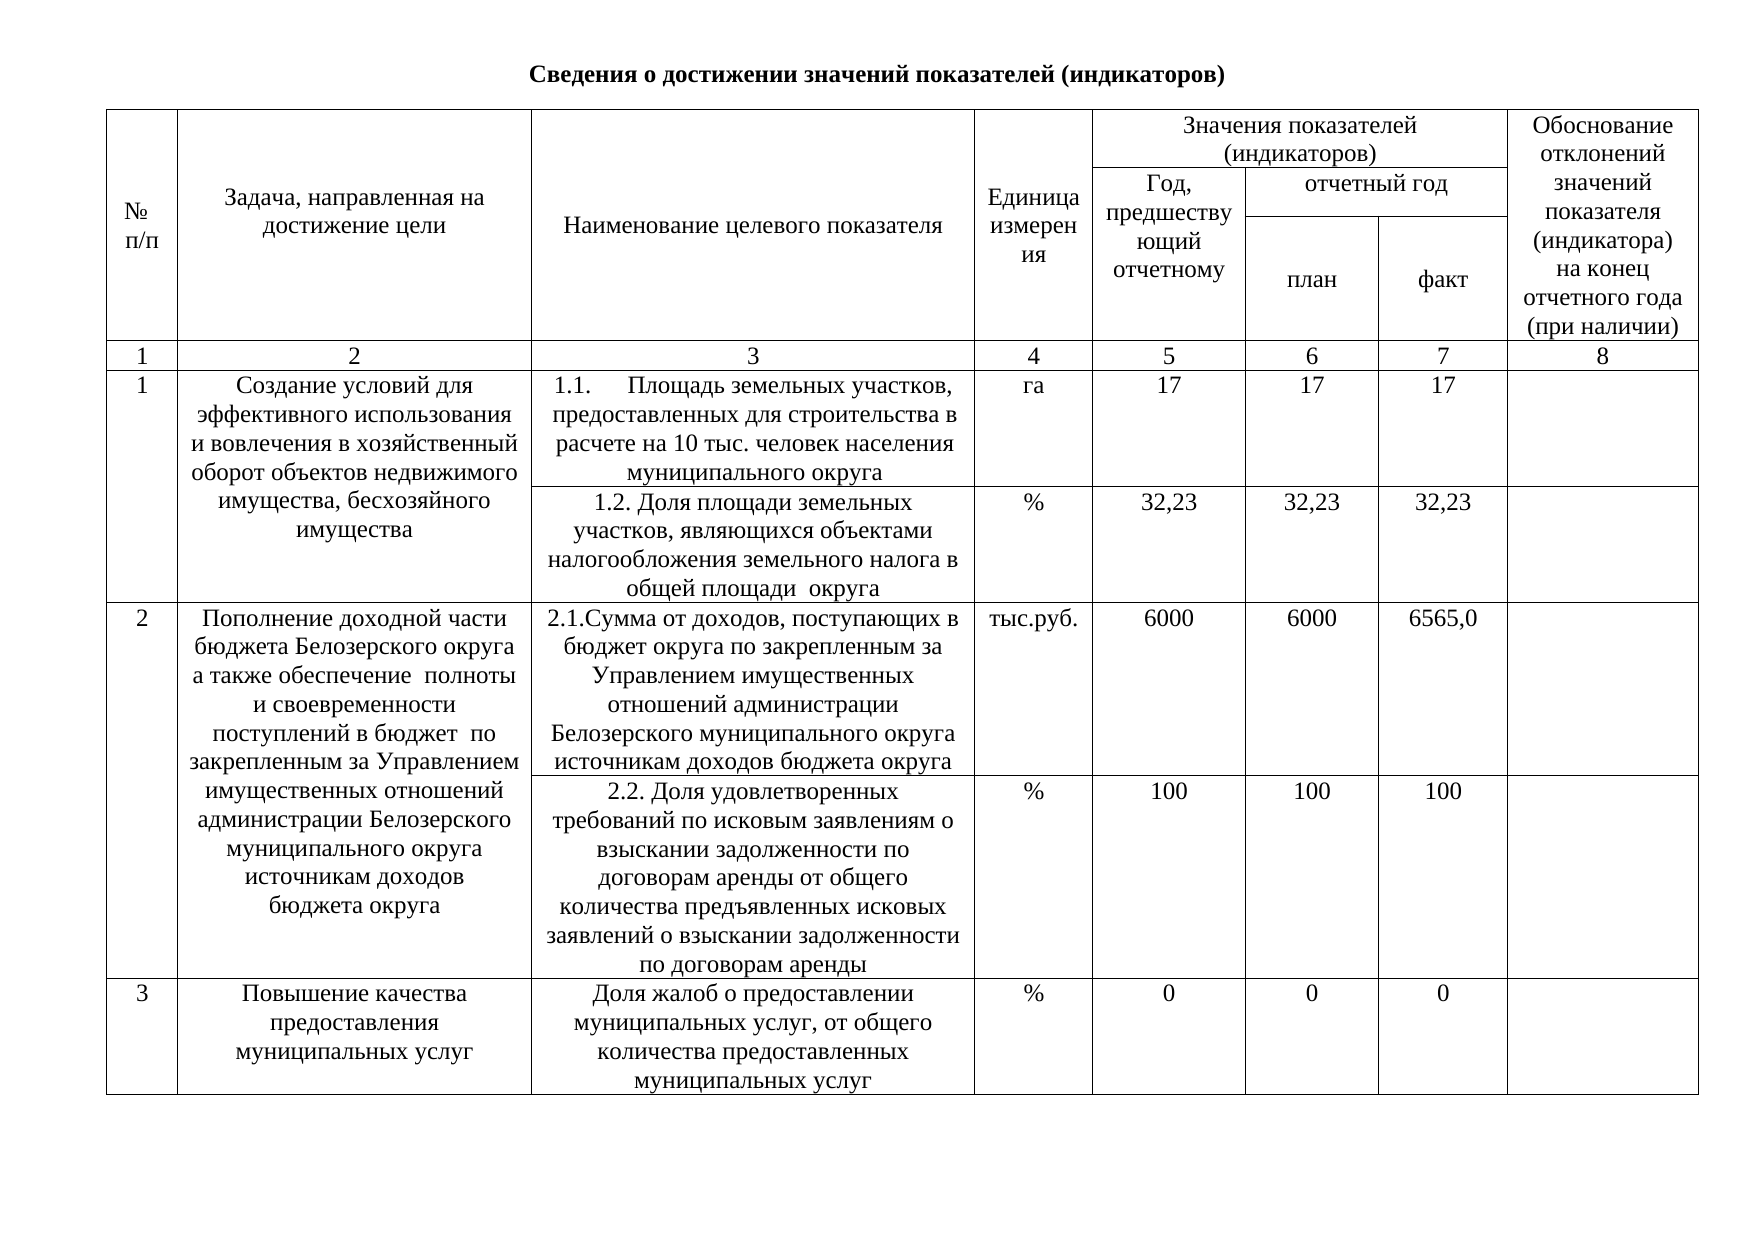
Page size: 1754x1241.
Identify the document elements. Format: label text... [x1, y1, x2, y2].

table_cell га [975, 371, 1092, 486]
table_header Наименование целевого показателя [532, 110, 974, 340]
table_cell [1508, 776, 1698, 977]
table_cell 3 [532, 341, 974, 369]
table_cell 6565,0 [1379, 603, 1507, 775]
table_cell тыс.руб. [975, 603, 1092, 775]
table_cell 6000 [1246, 603, 1378, 775]
table_cell Год, предшествующий отчетному [1093, 168, 1245, 340]
table_header Задача, направленная на достижение цели [178, 110, 531, 340]
table_cell 32,23 [1246, 487, 1378, 602]
table_cell Площадь земельных участков, предоставленных для строительства в расчете на 10 тыс. человек населения муниципального округа [532, 371, 974, 486]
table_cell 8 [1508, 341, 1698, 369]
table_cell 2 [107, 603, 177, 977]
table_cell [1508, 979, 1698, 1093]
table_cell 17 [1379, 371, 1507, 486]
table_cell 17 [1246, 371, 1378, 486]
table_cell 1 [107, 341, 177, 369]
table_cell факт [1379, 217, 1507, 340]
table_cell 100 [1246, 776, 1378, 977]
table_cell 100 [1093, 776, 1245, 977]
table_cell план [1246, 217, 1378, 340]
table_cell [1508, 371, 1698, 486]
table_cell 6 [1246, 341, 1378, 369]
table_cell 2 [178, 341, 531, 369]
table_cell 2.1.Сумма от доходов, поступающих в бюджет округа по закрепленным за Управлением имущественных отношений администрации Белозерского муниципального округа источникам доходов бюджета округа [532, 603, 974, 775]
table_cell Создание условий для эффективного использования и вовлечения в хозяйственный оборот объектов недвижимого имущества, бесхозяйного имущества [178, 371, 531, 602]
table_cell 0 [1246, 979, 1378, 1093]
table_cell Доля жалоб о предоставлении муниципальных услуг, от общего количества предоставленных муниципальных услуг [532, 979, 974, 1093]
text Сведения о достижении значений показателей (индикаторов) [118, 59, 1636, 88]
table_header Значения показателей (индикаторов) [1093, 110, 1507, 167]
table_cell отчетный год [1246, 168, 1507, 216]
table_cell 6000 [1093, 603, 1245, 775]
table_cell 1.2. Доля площади земельных участков, являющихся объектами налогообложения земельного налога в общей площади округа [532, 487, 974, 602]
table_cell 4 [975, 341, 1092, 369]
table_cell Пополнение доходной части бюджета Белозерского округа а также обеспечение полноты и своевременности поступлений в бюджет по закрепленным за Управлением имущественных отношений администрации Белозерского муниципального округа источникам доходов бюджета округа [178, 603, 531, 977]
table_cell 32,23 [1379, 487, 1507, 602]
table_cell 1 [107, 371, 177, 602]
table_cell [1508, 603, 1698, 775]
table_cell 100 [1379, 776, 1507, 977]
table_cell % [975, 776, 1092, 977]
table_header № п/п [107, 110, 177, 340]
table_header Единица измерения [975, 110, 1092, 340]
table_cell 2.2. Доля удовлетворенных требований по исковым заявлениям о взыскании задолженности по договорам аренды от общего количества предъявленных исковых заявлений о взыскании задолженности по договорам аренды [532, 776, 974, 977]
table_cell Повышение качества предоставления муниципальных услуг [178, 979, 531, 1093]
table_cell 0 [1093, 979, 1245, 1093]
table_cell [1508, 487, 1698, 602]
table_cell % [975, 487, 1092, 602]
table_cell % [975, 979, 1092, 1093]
table_cell 3 [107, 979, 177, 1093]
table_cell 5 [1093, 341, 1245, 369]
table_cell 0 [1379, 979, 1507, 1093]
table_header Обоснование отклонений значений показателя (индикатора) на конец отчетного года (при наличии) [1508, 110, 1698, 340]
table_cell 7 [1379, 341, 1507, 369]
table_cell 32,23 [1093, 487, 1245, 602]
table_cell 17 [1093, 371, 1245, 486]
